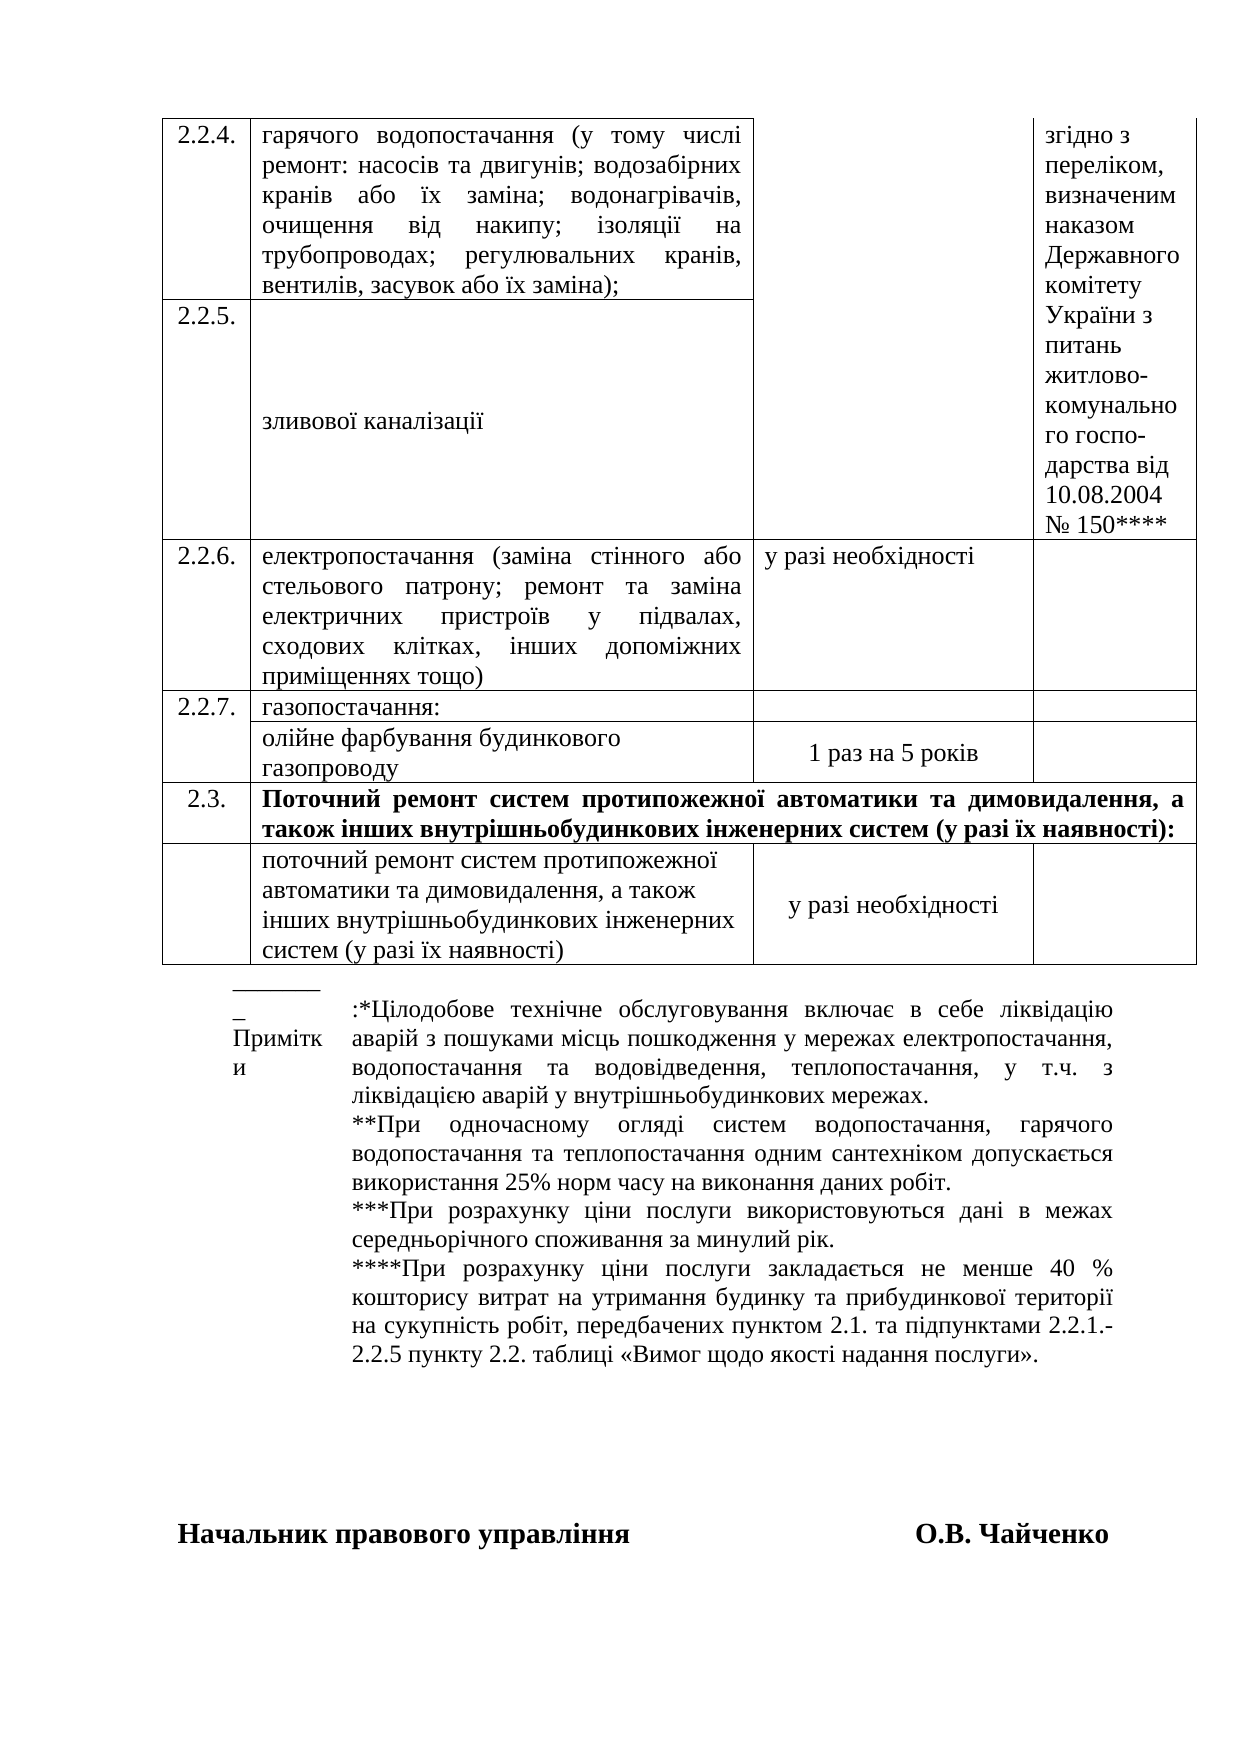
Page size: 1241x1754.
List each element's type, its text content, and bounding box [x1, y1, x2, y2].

table_cell олійне фарбування будинкового газопроводу [251, 722, 753, 782]
table_cell Поточний ремонт систем протипожежної автоматики та димовидалення, а також інших внутрішньобудинкових інженерних систем (у разі їх наявності): [251, 783, 1196, 843]
table_cell 2.2.4. [163, 119, 250, 299]
text Начальник правового управління О.В. Чайченко [177, 1516, 1181, 1549]
table_cell [1034, 844, 1196, 964]
table_cell 2.3. [163, 783, 250, 843]
table_cell [754, 691, 1033, 721]
table_cell 1 раз на 5 років [754, 722, 1033, 782]
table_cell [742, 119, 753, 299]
table_cell поточний ремонт систем протипожежної автоматики та димовидалення, а також інших внутрішньобудинкових інженерних систем (у разі їх наявності) [251, 844, 753, 964]
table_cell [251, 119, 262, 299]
table_cell 2.2.6. [163, 540, 250, 690]
table_cell 2.2.5. [163, 300, 250, 539]
table_cell [1034, 691, 1196, 721]
table_cell [1034, 540, 1196, 690]
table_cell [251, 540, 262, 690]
table_cell [1034, 722, 1196, 782]
table_cell у разі необхідності [754, 844, 1033, 964]
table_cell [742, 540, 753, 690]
table_cell :*Цілодобове технічне обслуговування включає в себе ліквідацію аварій з пошуками місць пошкодження у мережах електропостачання, водопостачання та водовідведення, теплопостачання, у т.ч. з ліквідацією аварій у внутрішньобудинкових мережах. **При одночасному огляді систем водопостачання, гарячого водопостачання та теплопостачання одним сантехніком допускається використання 25% норм часу на виконання даних робіт. ***При розрахунку ціни послуги використовуються дані в межах середньорічного споживання за минулий рік. ****При розрахунку ціни послуги закладається не менше 40 % кошторису витрат на утримання будинку та прибудинкової території на сукупність робіт, передбачених пунктом 2.1. та підпунктами 2.2.1.-2.2.5 пункту 2.2. таблиці «Вимог щодо якості надання послуги». [340, 965, 1125, 1368]
table_cell ________ Примітки [221, 965, 340, 1368]
table_cell зливової каналізації [251, 300, 753, 539]
table_cell [163, 844, 250, 964]
table_cell 2.2.7. [163, 691, 250, 782]
table_cell у разі необхідності [754, 540, 1033, 690]
